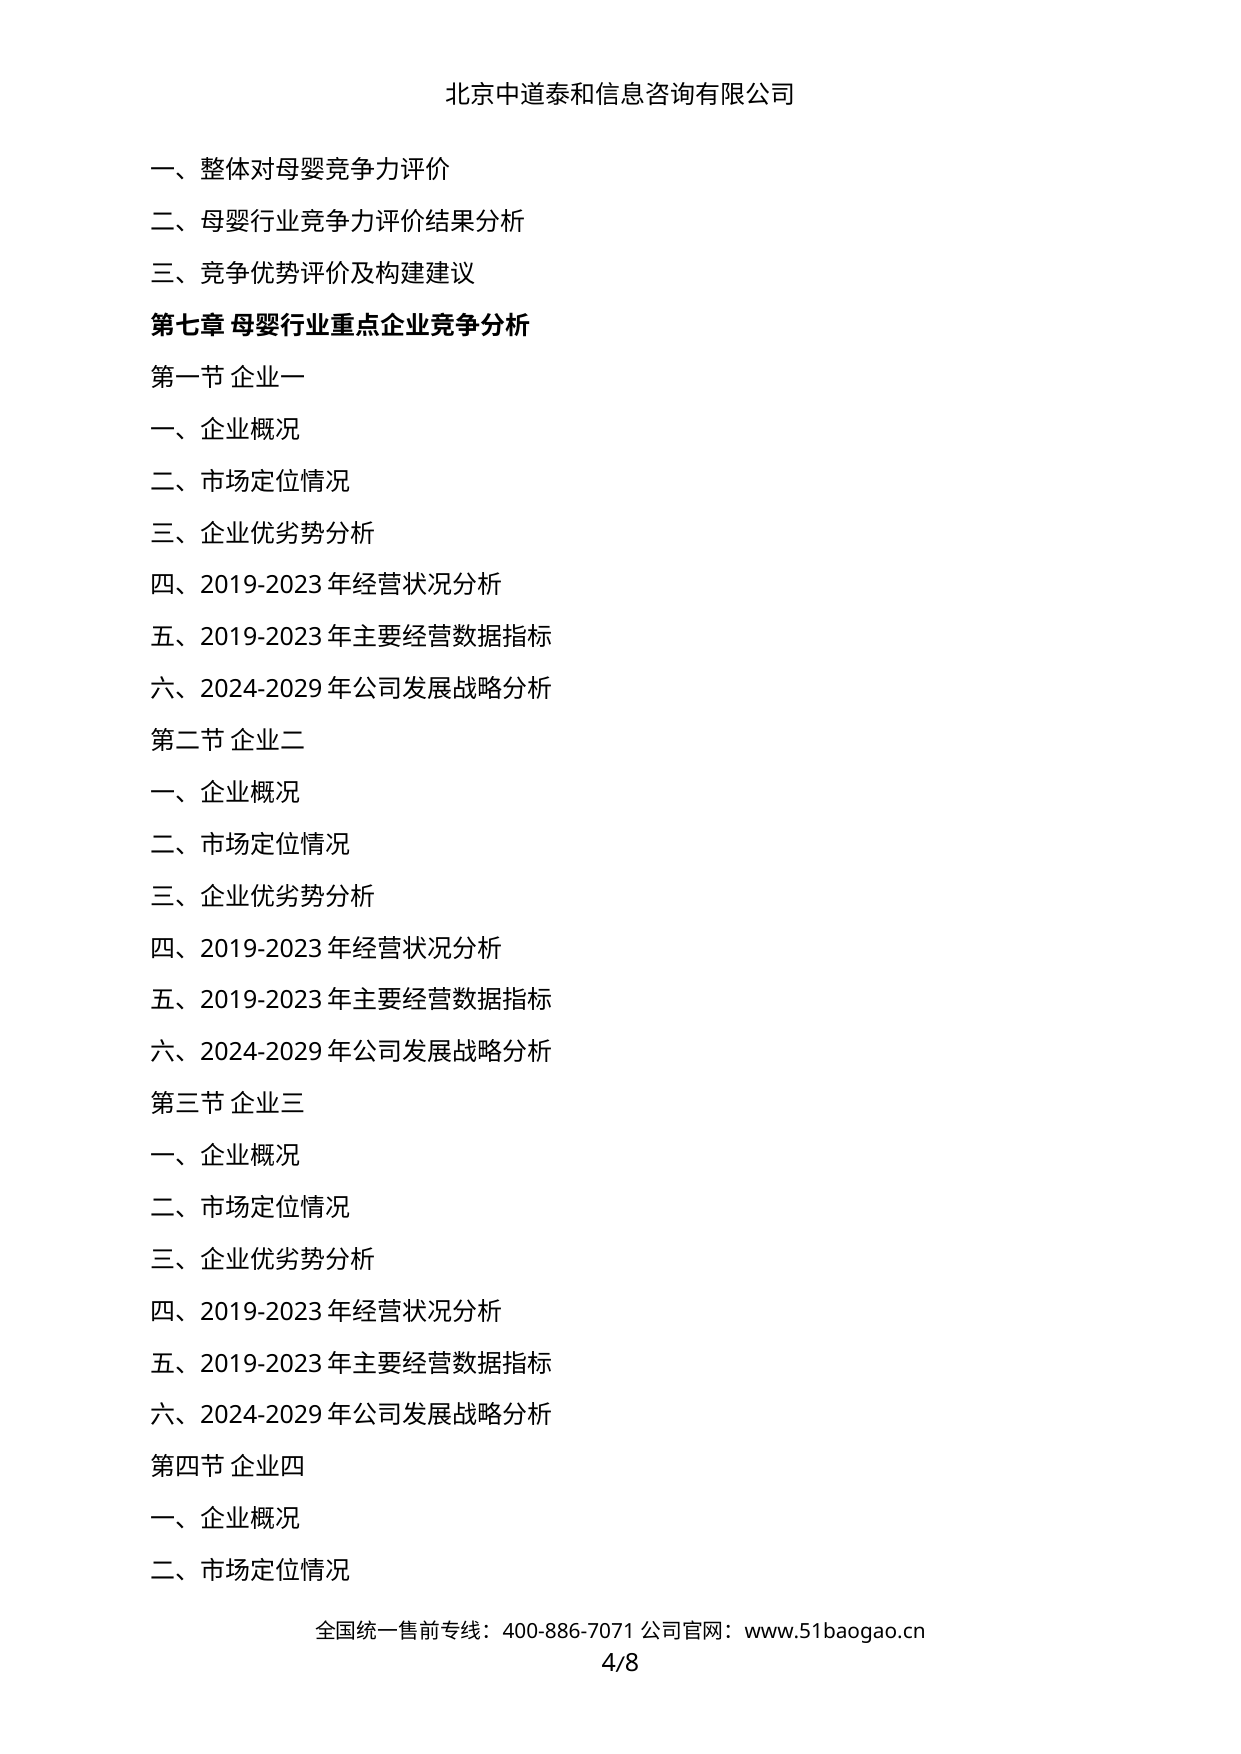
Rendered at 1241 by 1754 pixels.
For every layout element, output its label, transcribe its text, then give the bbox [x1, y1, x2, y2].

text 五、2019-2023年主要经营数据指标 [150, 980, 1090, 1016]
text 三、企业优劣势分析 [150, 1239, 1090, 1276]
text 三、竞争优势评价及构建建议 [150, 254, 1090, 290]
text 第四节 企业四 [150, 1447, 1090, 1483]
text 四、2019-2023年经营状况分析 [150, 928, 1090, 964]
text 六、2024-2029年公司发展战略分析 [150, 1395, 1090, 1431]
text 第一节 企业一 [150, 357, 1090, 394]
text 二、市场定位情况 [150, 461, 1090, 497]
text 四、2019-2023年经营状况分析 [150, 1291, 1090, 1327]
text 五、2019-2023年主要经营数据指标 [150, 617, 1090, 653]
text 一、企业概况 [150, 1499, 1090, 1535]
text 第二节 企业二 [150, 721, 1090, 757]
text 二、母婴行业竞争力评价结果分析 [150, 202, 1090, 238]
text 三、企业优劣势分析 [150, 876, 1090, 912]
text 三、企业优劣势分析 [150, 513, 1090, 549]
text 第三节 企业三 [150, 1084, 1090, 1120]
text 五、2019-2023年主要经营数据指标 [150, 1343, 1090, 1379]
text 二、市场定位情况 [150, 1551, 1090, 1587]
text 一、企业概况 [150, 772, 1090, 809]
text 二、市场定位情况 [150, 1187, 1090, 1224]
text 六、2024-2029年公司发展战略分析 [150, 669, 1090, 705]
text 一、企业概况 [150, 1136, 1090, 1172]
text 第七章 母婴行业重点企业竞争分析 [150, 306, 1090, 342]
text 一、企业概况 [150, 409, 1090, 446]
text 一、整体对母婴竞争力评价 [150, 150, 1090, 186]
text 四、2019-2023年经营状况分析 [150, 565, 1090, 601]
text 二、市场定位情况 [150, 824, 1090, 861]
text 六、2024-2029年公司发展战略分析 [150, 1032, 1090, 1068]
